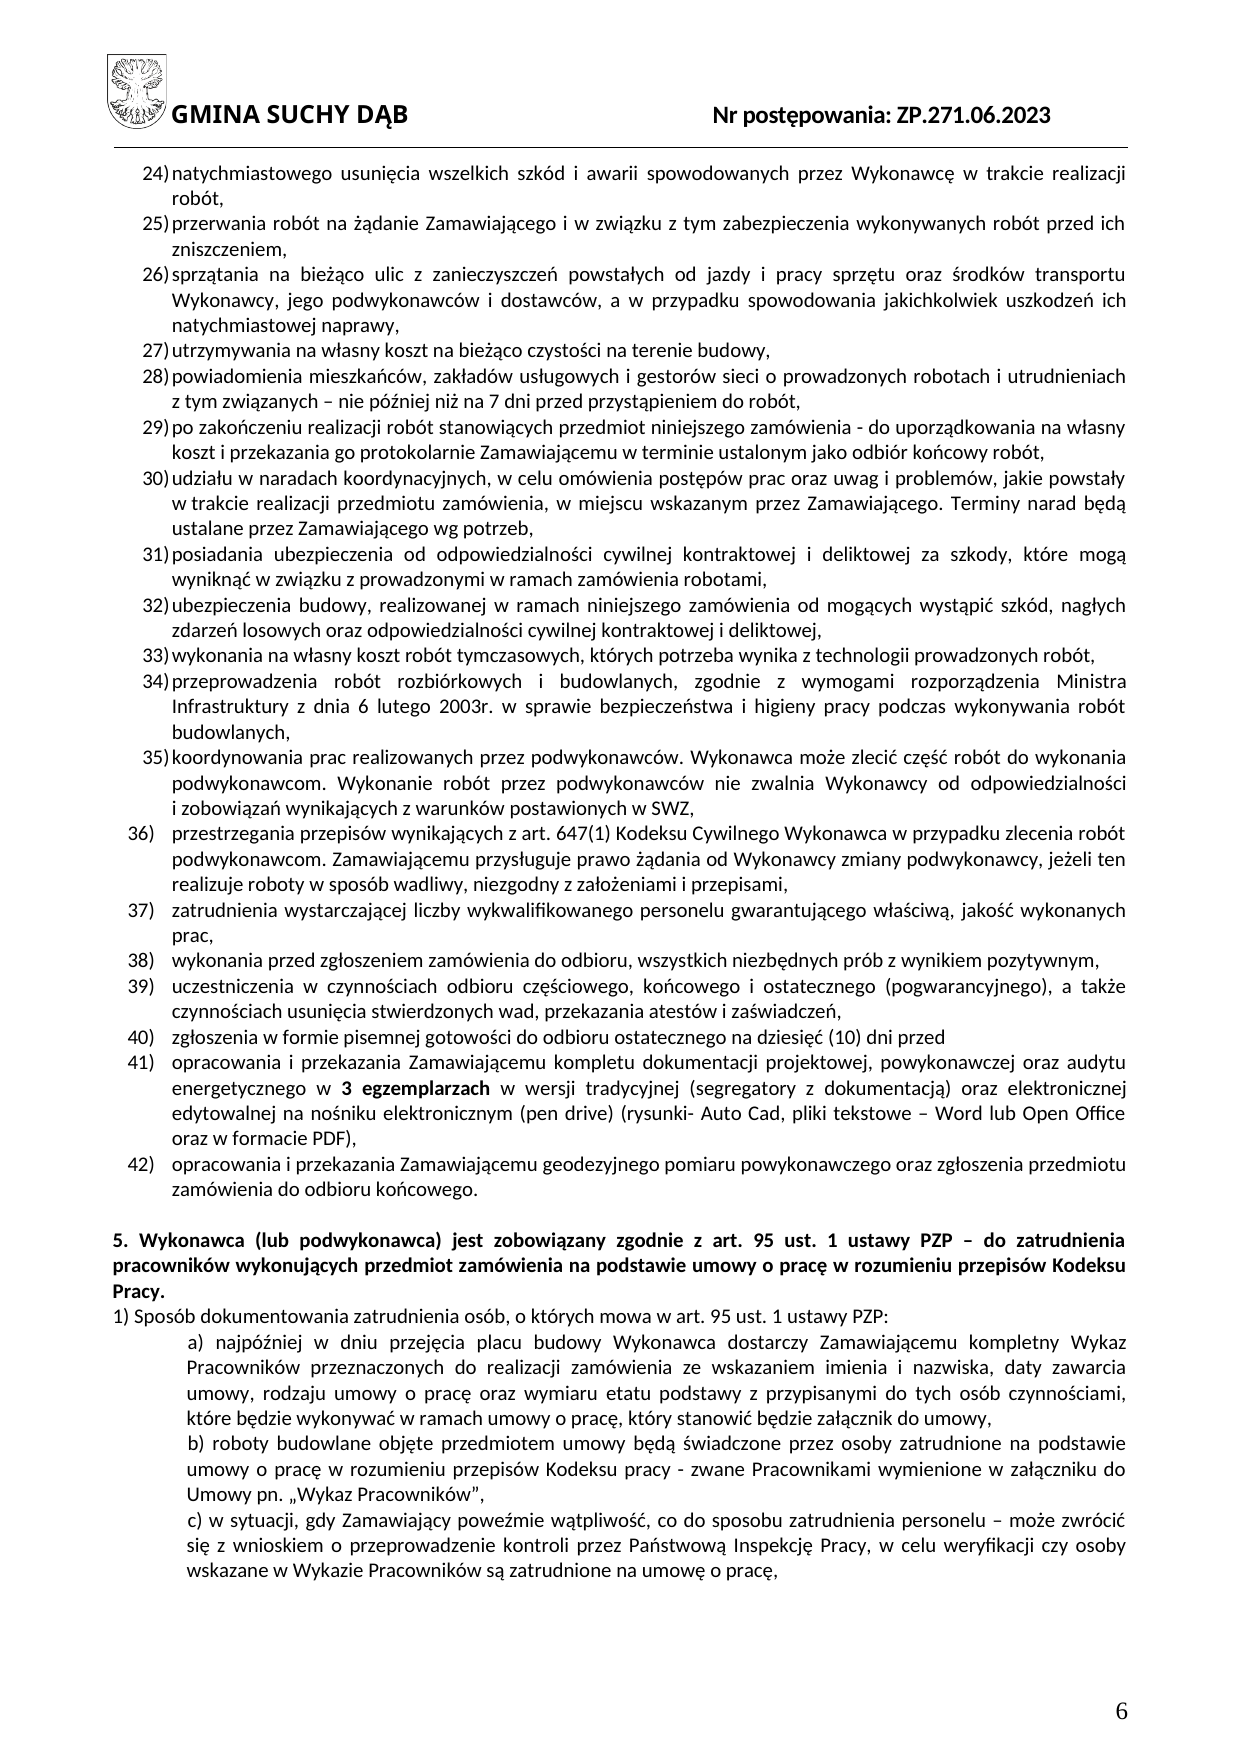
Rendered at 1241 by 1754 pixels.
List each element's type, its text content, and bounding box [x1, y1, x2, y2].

list opracowania i przekazania Zamawiającemu kompletu dokumentacji projektowej, powykonawczej oraz audytu energetycznego w 3 egzemplarzach w wersji tradycyjnej (segregatory z dokumentacją) oraz elektronicznej edytowalnej na nośniku elektronicznym (pen drive) (rysunki- Auto Cad, pliki tekstowe – Word lub Open Office oraz w formacie PDF), [127, 1049, 1128, 1151]
list posiadania ubezpieczenia od odpowiedzialności cywilnej kontraktowej i deliktowej za szkody, które mogą wyniknąć w związku z prowadzonymi w ramach zamówienia robotami, [142, 541, 1128, 592]
list zgłoszenia w formie pisemnej gotowości do odbioru ostatecznego na dziesięć (10) dni przed [127, 1024, 1128, 1049]
list po zakończeniu realizacji robót stanowiących przedmiot niniejszego zamówienia - do uporządkowania na własny koszt i przekazania go protokolarnie Zamawiającemu w terminie ustalonym jako odbiór końcowy robót, [142, 414, 1128, 465]
text a) najpóźniej w dniu przejęcia placu budowy Wykonawca dostarczy Zamawiającemu kompletny Wykaz Pracowników przeznaczonych do realizacji zamówienia ze wskazaniem imienia i nazwiska, daty zawarcia umowy, rodzaju umowy o pracę oraz wymiaru etatu podstawy z przypisanymi do tych osób czynnościami, które będzie wykonywać w ramach umowy o pracę, który stanowić będzie załącznik do umowy, [142, 1329, 1128, 1431]
picture [107, 54, 167, 129]
list wykonania przed zgłoszeniem zamówienia do odbioru, wszystkich niezbędnych prób z wynikiem pozytywnym, [127, 948, 1128, 973]
list zatrudnienia wystarczającej liczby wykwalifikowanego personelu gwarantującego właściwą, jakość wykonanych prac, [127, 897, 1128, 948]
list wykonania na własny koszt robót tymczasowych, których potrzeba wynika z technologii prowadzonych robót, [142, 643, 1128, 668]
list przeprowadzenia robót rozbiórkowych i budowlanych, zgodnie z wymogami rozporządzenia Ministra Infrastruktury z dnia 6 lutego 2003r. w sprawie bezpieczeństwa i higieny pracy podczas wykonywania robót budowlanych, [142, 668, 1128, 744]
list udziału w naradach koordynacyjnych, w celu omówienia postępów prac oraz uwag i problemów, jakie powstały w trakcie realizacji przedmiotu zamówienia, w miejscu wskazanym przez Zamawiającego. Terminy narad będą ustalane przez Zamawiającego wg potrzeb, [142, 465, 1128, 541]
list powiadomienia mieszkańców, zakładów usługowych i gestorów sieci o prowadzonych robotach i utrudnieniach z tym związanych – nie później niż na 7 dni przed przystąpieniem do robót, [142, 363, 1128, 414]
list ubezpieczenia budowy, realizowanej w ramach niniejszego zamówienia od mogących wystąpić szkód, nagłych zdarzeń losowych oraz odpowiedzialności cywilnej kontraktowej i deliktowej, [142, 592, 1128, 643]
list utrzymywania na własny koszt na bieżąco czystości na terenie budowy, [142, 338, 1128, 363]
list sprzątania na bieżąco ulic z zanieczyszczeń powstałych od jazdy i pracy sprzętu oraz środków transportu Wykonawcy, jego podwykonawców i dostawców, a w przypadku spowodowania jakichkolwiek uszkodzeń ich natychmiastowej naprawy, [142, 261, 1128, 338]
list uczestniczenia w czynnościach odbioru częściowego, końcowego i ostatecznego (pogwarancyjnego), a także czynnościach usunięcia stwierdzonych wad, przekazania atestów i zaświadczeń, [127, 973, 1128, 1024]
text 1) Sposób dokumentowania zatrudnienia osób, o których mowa w art. 95 ust. 1 ustawy PZP: [112, 1303, 1128, 1329]
list opracowania i przekazania Zamawiającemu geodezyjnego pomiaru powykonawczego oraz zgłoszenia przedmiotu zamówienia do odbioru końcowego. [127, 1151, 1128, 1202]
text b) roboty budowlane objęte przedmiotem umowy będą świadczone przez osoby zatrudnione na podstawie umowy o pracę w rozumieniu przepisów Kodeksu pracy - zwane Pracownikami wymienione w załączniku do Umowy pn. „Wykaz Pracowników”, [186, 1431, 1128, 1507]
list koordynowania prac realizowanych przez podwykonawców. Wykonawca może zlecić część robót do wykonania podwykonawcom. Wykonanie robót przez podwykonawców nie zwalnia Wykonawcy od odpowiedzialności i zobowiązań wynikających z warunków postawionych w SWZ, [142, 744, 1128, 821]
list natychmiastowego usunięcia wszelkich szkód i awarii spowodowanych przez Wykonawcę w trakcie realizacji robót, [142, 160, 1128, 211]
text c) w sytuacji, gdy Zamawiający poweźmie wątpliwość, co do sposobu zatrudnienia personelu – może zwrócić się z wnioskiem o przeprowadzenie kontroli przez Państwową Inspekcję Pracy, w celu weryfikacji czy osoby wskazane w Wykazie Pracowników są zatrudnione na umowę o pracę, [186, 1507, 1128, 1583]
list przestrzegania przepisów wynikających z art. 647(1) Kodeksu Cywilnego Wykonawca w przypadku zlecenia robót podwykonawcom. Zamawiającemu przysługuje prawo żądania od Wykonawcy zmiany podwykonawcy, jeżeli ten realizuje roboty w sposób wadliwy, niezgodny z założeniami i przepisami, [127, 821, 1128, 897]
list przerwania robót na żądanie Zamawiającego i w związku z tym zabezpieczenia wykonywanych robót przed ich zniszczeniem, [142, 211, 1128, 261]
text 5. Wykonawca (lub podwykonawca) jest zobowiązany zgodnie z art. 95 ust. 1 ustawy PZP – do zatrudnienia pracowników wykonujących przedmiot zamówienia na podstawie umowy o pracę w rozumieniu przepisów Kodeksu Pracy. [112, 1227, 1128, 1303]
